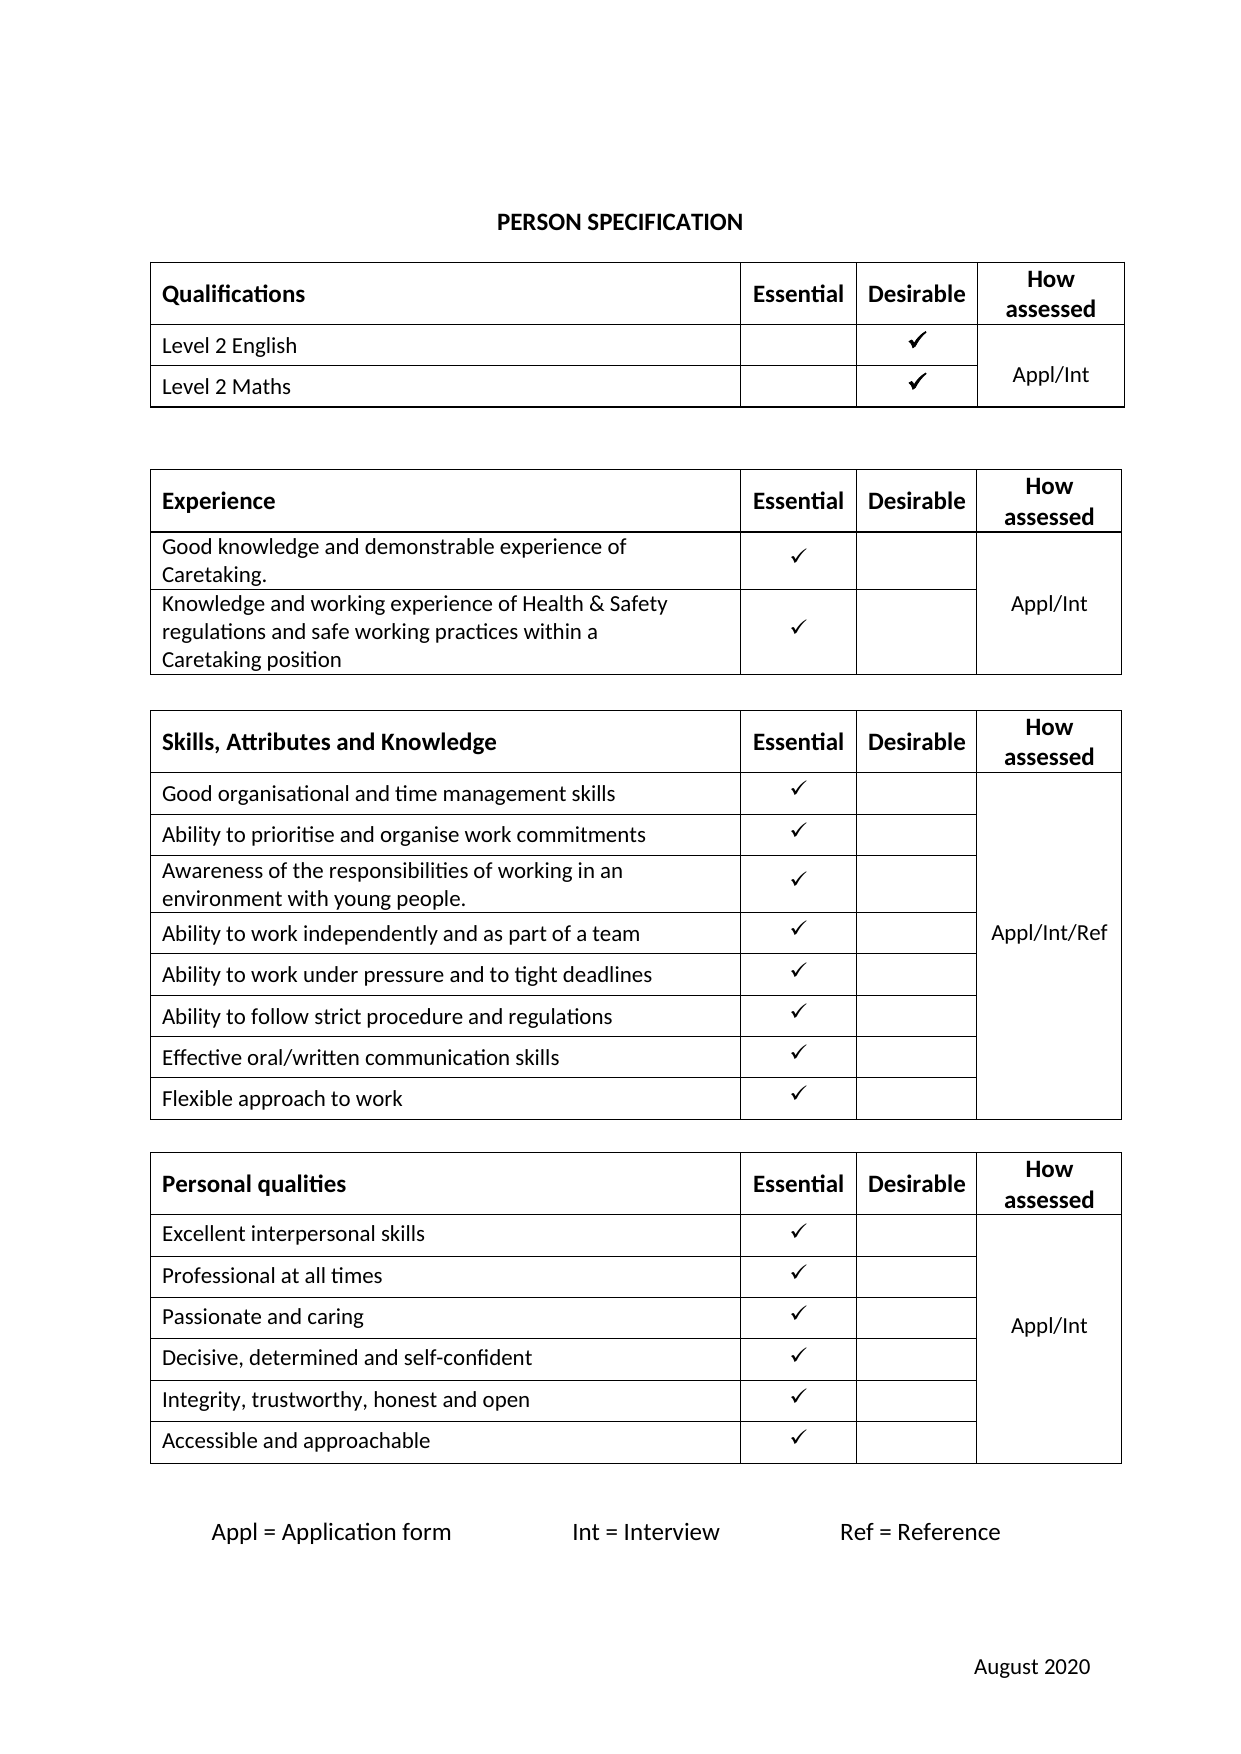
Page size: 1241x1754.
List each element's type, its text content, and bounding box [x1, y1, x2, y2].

table_cell [741, 1257, 856, 1297]
table_cell Appl/Int [978, 325, 1124, 406]
table_cell [857, 1422, 976, 1462]
table_cell [741, 815, 856, 855]
table_cell [857, 1298, 976, 1338]
table_cell Ability to work under pressure and to tight deadlines [151, 954, 740, 994]
text PERSON SPECIFICATION [150, 206, 1090, 236]
table_cell Appl/Int [977, 1215, 1121, 1462]
table_cell Effective oral/written communication skills [151, 1037, 740, 1077]
table_cell [857, 1215, 976, 1256]
table_cell [857, 1381, 976, 1421]
table_header Personal qualities [151, 1153, 740, 1214]
table_header Desirable [857, 263, 977, 324]
table_cell [857, 1078, 976, 1119]
table_cell Level 2 Maths [151, 366, 740, 406]
table_cell Good knowledge and demonstrable experience of Caretaking. [151, 533, 740, 588]
table_cell [857, 856, 976, 912]
table_cell [857, 1339, 976, 1380]
table_cell Ability to work independently and as part of a team [151, 913, 740, 953]
table_cell [741, 533, 856, 588]
table_header Appl = Application form [150, 1516, 463, 1547]
table_cell Awareness of the responsibilities of working in an environment with young people. [151, 856, 740, 912]
table_cell Flexible approach to work [151, 1078, 740, 1119]
table_cell [741, 1078, 856, 1119]
table_cell [741, 954, 856, 994]
table_cell [857, 590, 976, 673]
table_cell Professional at all times [151, 1257, 740, 1297]
table_cell [741, 1381, 856, 1421]
table_cell [857, 954, 976, 994]
table_cell [741, 773, 856, 813]
table_cell Passionate and caring [151, 1298, 740, 1338]
table_header Essential [741, 470, 856, 531]
table_cell [741, 1298, 856, 1338]
table_header Desirable [857, 711, 976, 772]
table_header Essential [741, 711, 856, 772]
table_header Essential [741, 1153, 856, 1214]
table_header How assessed [977, 1153, 1121, 1214]
table_header Qualifications [151, 263, 740, 324]
table_cell [857, 533, 976, 588]
table_header How assessed [978, 263, 1124, 324]
table_cell Decisive, determined and self-confident [151, 1339, 740, 1380]
table_header Essential [741, 263, 856, 324]
table_cell [857, 325, 977, 365]
table_cell [857, 815, 976, 855]
table_cell [857, 1037, 976, 1077]
table_cell [741, 913, 856, 953]
table_header How assessed [977, 470, 1121, 531]
table_cell [857, 366, 977, 406]
table_cell [741, 1037, 856, 1077]
table_cell [857, 996, 976, 1036]
table_cell Good organisational and time management skills [151, 773, 740, 813]
table_cell Level 2 English [151, 325, 740, 365]
table_cell Ability to prioritise and organise work commitments [151, 815, 740, 855]
table_header Experience [151, 470, 740, 531]
table_header Skills, Attributes and Knowledge [151, 711, 740, 772]
table_header Ref = Reference [829, 1516, 1124, 1547]
table_cell [741, 996, 856, 1036]
table_cell Accessible and approachable [151, 1422, 740, 1462]
table_header Desirable [857, 470, 976, 531]
table_header Desirable [857, 1153, 976, 1214]
table_cell [741, 366, 856, 406]
table_cell Integrity, trustworthy, honest and open [151, 1381, 740, 1421]
table_cell [741, 1422, 856, 1462]
table_cell [857, 913, 976, 953]
table_header Int = Interview [463, 1516, 829, 1547]
table_cell [857, 1257, 976, 1297]
table_header How assessed [977, 711, 1121, 772]
table_cell [741, 1339, 856, 1380]
table_cell [741, 590, 856, 673]
table_cell Knowledge and working experience of Health & Safety regulations and safe working practices within a Caretaking position [151, 590, 740, 673]
table_cell [741, 325, 856, 365]
table_cell Appl/Int [977, 533, 1121, 673]
table_cell [741, 856, 856, 912]
table_cell [857, 773, 976, 813]
table_cell Excellent interpersonal skills [151, 1215, 740, 1256]
table_cell Appl/Int/Ref [977, 773, 1121, 1119]
table_cell [741, 1215, 856, 1256]
table_cell Ability to follow strict procedure and regulations [151, 996, 740, 1036]
